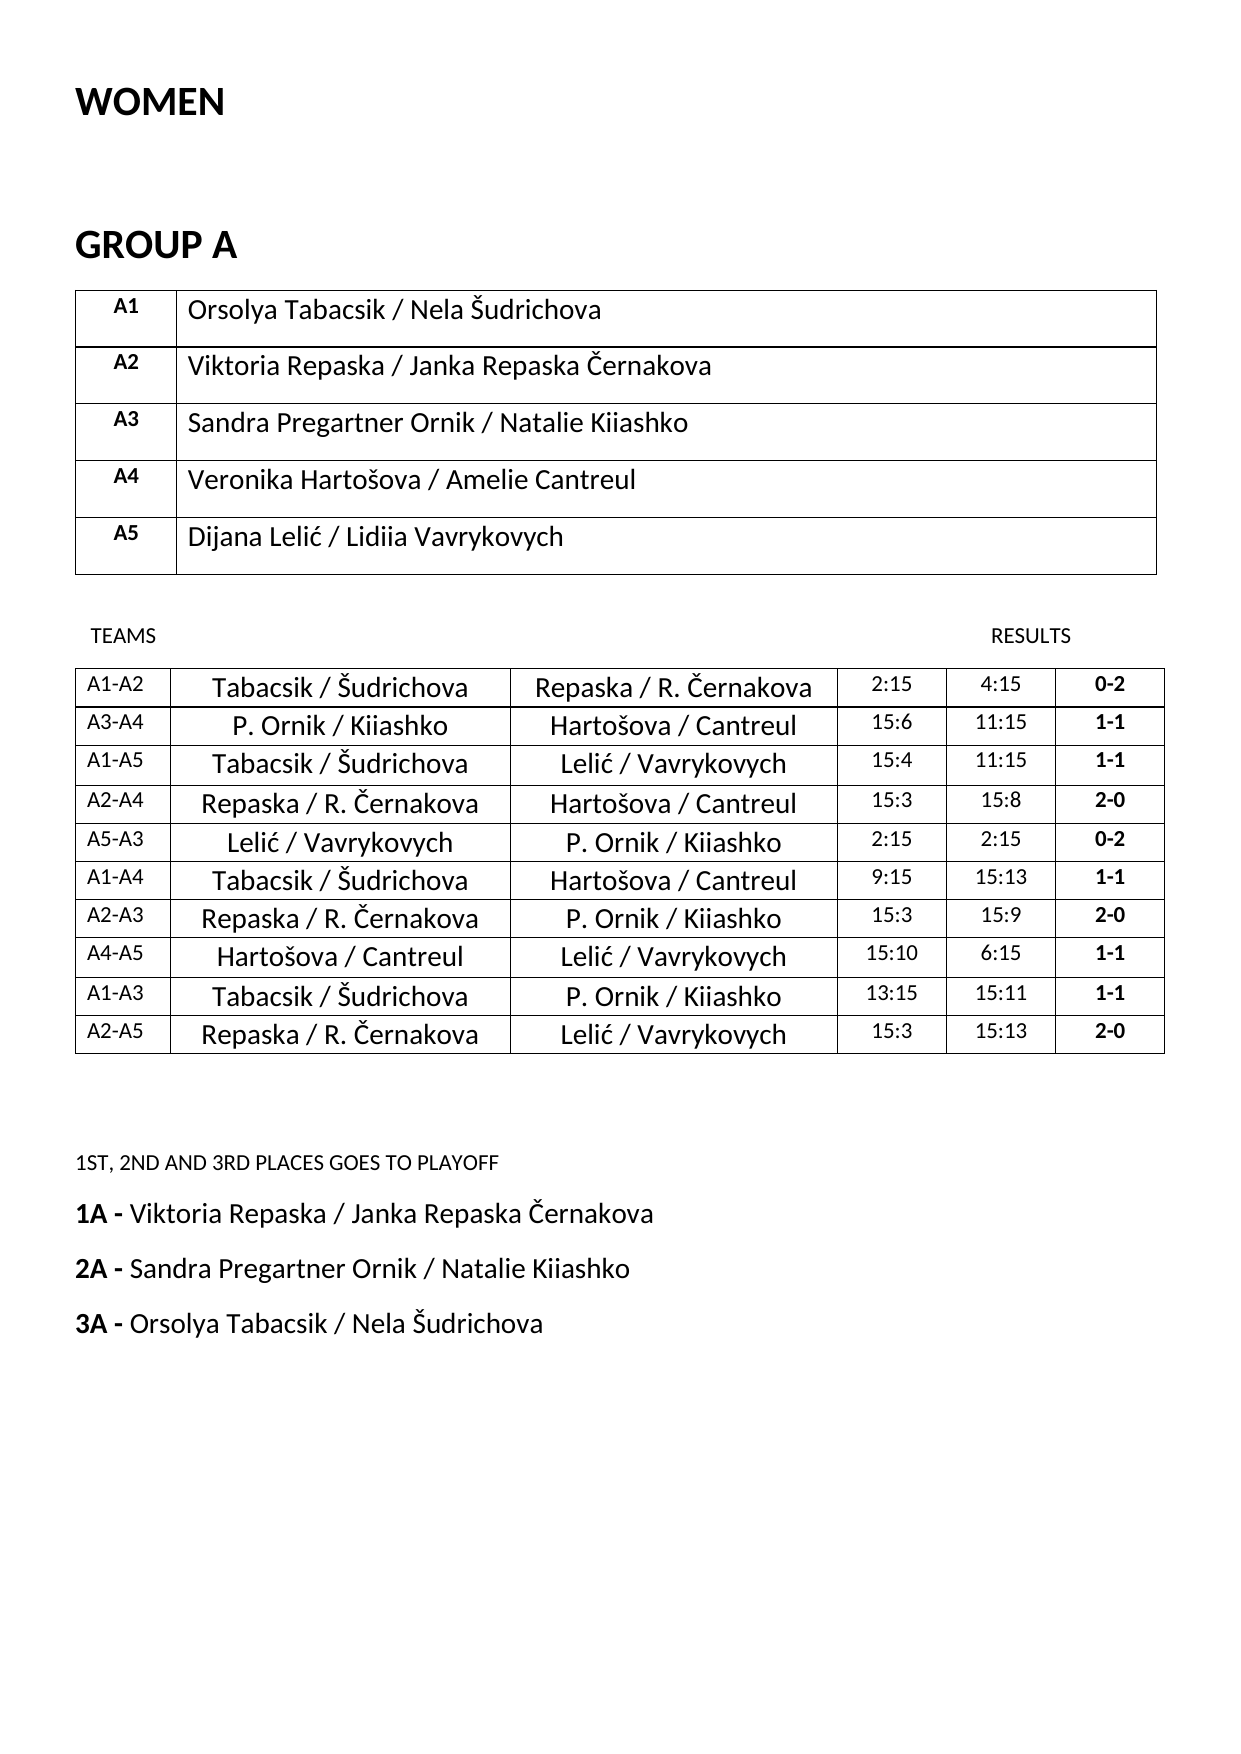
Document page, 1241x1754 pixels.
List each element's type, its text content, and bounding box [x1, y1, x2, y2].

text 1ST, 2ND AND 3RD PLACES GOES TO PLAYOFF [75, 1148, 1165, 1176]
text WOMEN [75, 75, 1165, 126]
table_cell Hartošova / Cantreul [511, 708, 837, 744]
table_cell 1-1 [1056, 978, 1164, 1015]
table_header Repaska / R. Černakova [511, 669, 837, 706]
table_cell 6:15 [947, 938, 1055, 977]
table_cell 15:13 [947, 1016, 1055, 1053]
table_cell Hartošova / Cantreul [511, 862, 837, 899]
table_cell A3 [76, 404, 176, 460]
table_cell 9:15 [838, 862, 946, 899]
table_cell P. Ornik / Kiiashko [511, 900, 837, 937]
table_cell 15:3 [838, 1016, 946, 1053]
table_cell A2-A4 [76, 786, 170, 823]
table_cell Lelić / Vavrykovych [171, 824, 510, 861]
table_header 2:15 [838, 669, 946, 706]
table_cell Repaska / R. Černakova [171, 900, 510, 937]
text TEAMS RESULTS [75, 621, 1165, 649]
table_cell 1-1 [1056, 938, 1164, 977]
table_cell 15:9 [947, 900, 1055, 937]
table_cell 15:4 [838, 746, 946, 784]
text GROUP A [75, 218, 1165, 269]
table_cell 1-1 [1056, 862, 1164, 899]
table_cell Sandra Pregartner Ornik / Natalie Kiiashko [177, 404, 1156, 460]
table_cell 15:11 [947, 978, 1055, 1015]
table_cell Hartošova / Cantreul [511, 786, 837, 823]
table_cell Lelić / Vavrykovych [511, 746, 837, 784]
table_cell Viktoria Repaska / Janka Repaska Černakova [177, 348, 1156, 403]
table_cell A5-A3 [76, 824, 170, 861]
table_header Orsolya Tabacsik / Nela Šudrichova [177, 291, 1156, 346]
table_cell 11:15 [947, 746, 1055, 784]
table_cell Lelić / Vavrykovych [511, 938, 837, 977]
table_cell A2 [76, 348, 176, 403]
table_cell Hartošova / Cantreul [171, 938, 510, 977]
table_cell P. Ornik / Kiiashko [171, 708, 510, 744]
table_cell A5 [76, 518, 176, 573]
table_cell A1-A4 [76, 862, 170, 899]
table_cell Repaska / R. Černakova [171, 786, 510, 823]
table_cell 15:3 [838, 786, 946, 823]
table_cell A3-A4 [76, 708, 170, 744]
table_cell 2:15 [838, 824, 946, 861]
table_cell 15:10 [838, 938, 946, 977]
table_cell A2-A5 [76, 1016, 170, 1053]
table_cell Repaska / R. Černakova [171, 1016, 510, 1053]
table_header 0-2 [1056, 669, 1164, 706]
table_cell 11:15 [947, 708, 1055, 744]
table_cell A1-A5 [76, 746, 170, 784]
table_cell A1-A3 [76, 978, 170, 1015]
table_cell 2-0 [1056, 1016, 1164, 1053]
table_cell 15:13 [947, 862, 1055, 899]
table_header Tabacsik / Šudrichova [171, 669, 510, 706]
table_cell Dijana Lelić / Lidiia Vavrykovych [177, 518, 1156, 573]
table_cell Tabacsik / Šudrichova [171, 746, 510, 784]
table_header A1-A2 [76, 669, 170, 706]
table_cell 15:6 [838, 708, 946, 744]
table_cell A4 [76, 461, 176, 517]
table_cell 2-0 [1056, 786, 1164, 823]
table_cell 2:15 [947, 824, 1055, 861]
text 3A - Orsolya Tabacsik / Nela Šudrichova [75, 1305, 1165, 1341]
table_cell A4-A5 [76, 938, 170, 977]
text 2A - Sandra Pregartner Ornik / Natalie Kiiashko [75, 1250, 1165, 1286]
table_cell 0-2 [1056, 824, 1164, 861]
text 1A - Viktoria Repaska / Janka Repaska Černakova [75, 1195, 1165, 1230]
table_cell Tabacsik / Šudrichova [171, 978, 510, 1015]
table_cell P. Ornik / Kiiashko [511, 824, 837, 861]
table_cell A2-A3 [76, 900, 170, 937]
table_cell 15:8 [947, 786, 1055, 823]
table_cell Lelić / Vavrykovych [511, 1016, 837, 1053]
table_cell Veronika Hartošova / Amelie Cantreul [177, 461, 1156, 517]
table_header 4:15 [947, 669, 1055, 706]
table_header A1 [76, 291, 176, 346]
table_cell P. Ornik / Kiiashko [511, 978, 837, 1015]
table_cell 2-0 [1056, 900, 1164, 937]
table_cell Tabacsik / Šudrichova [171, 862, 510, 899]
table_cell 1-1 [1056, 746, 1164, 784]
table_cell 1-1 [1056, 708, 1164, 744]
table_cell 13:15 [838, 978, 946, 1015]
table_cell 15:3 [838, 900, 946, 937]
